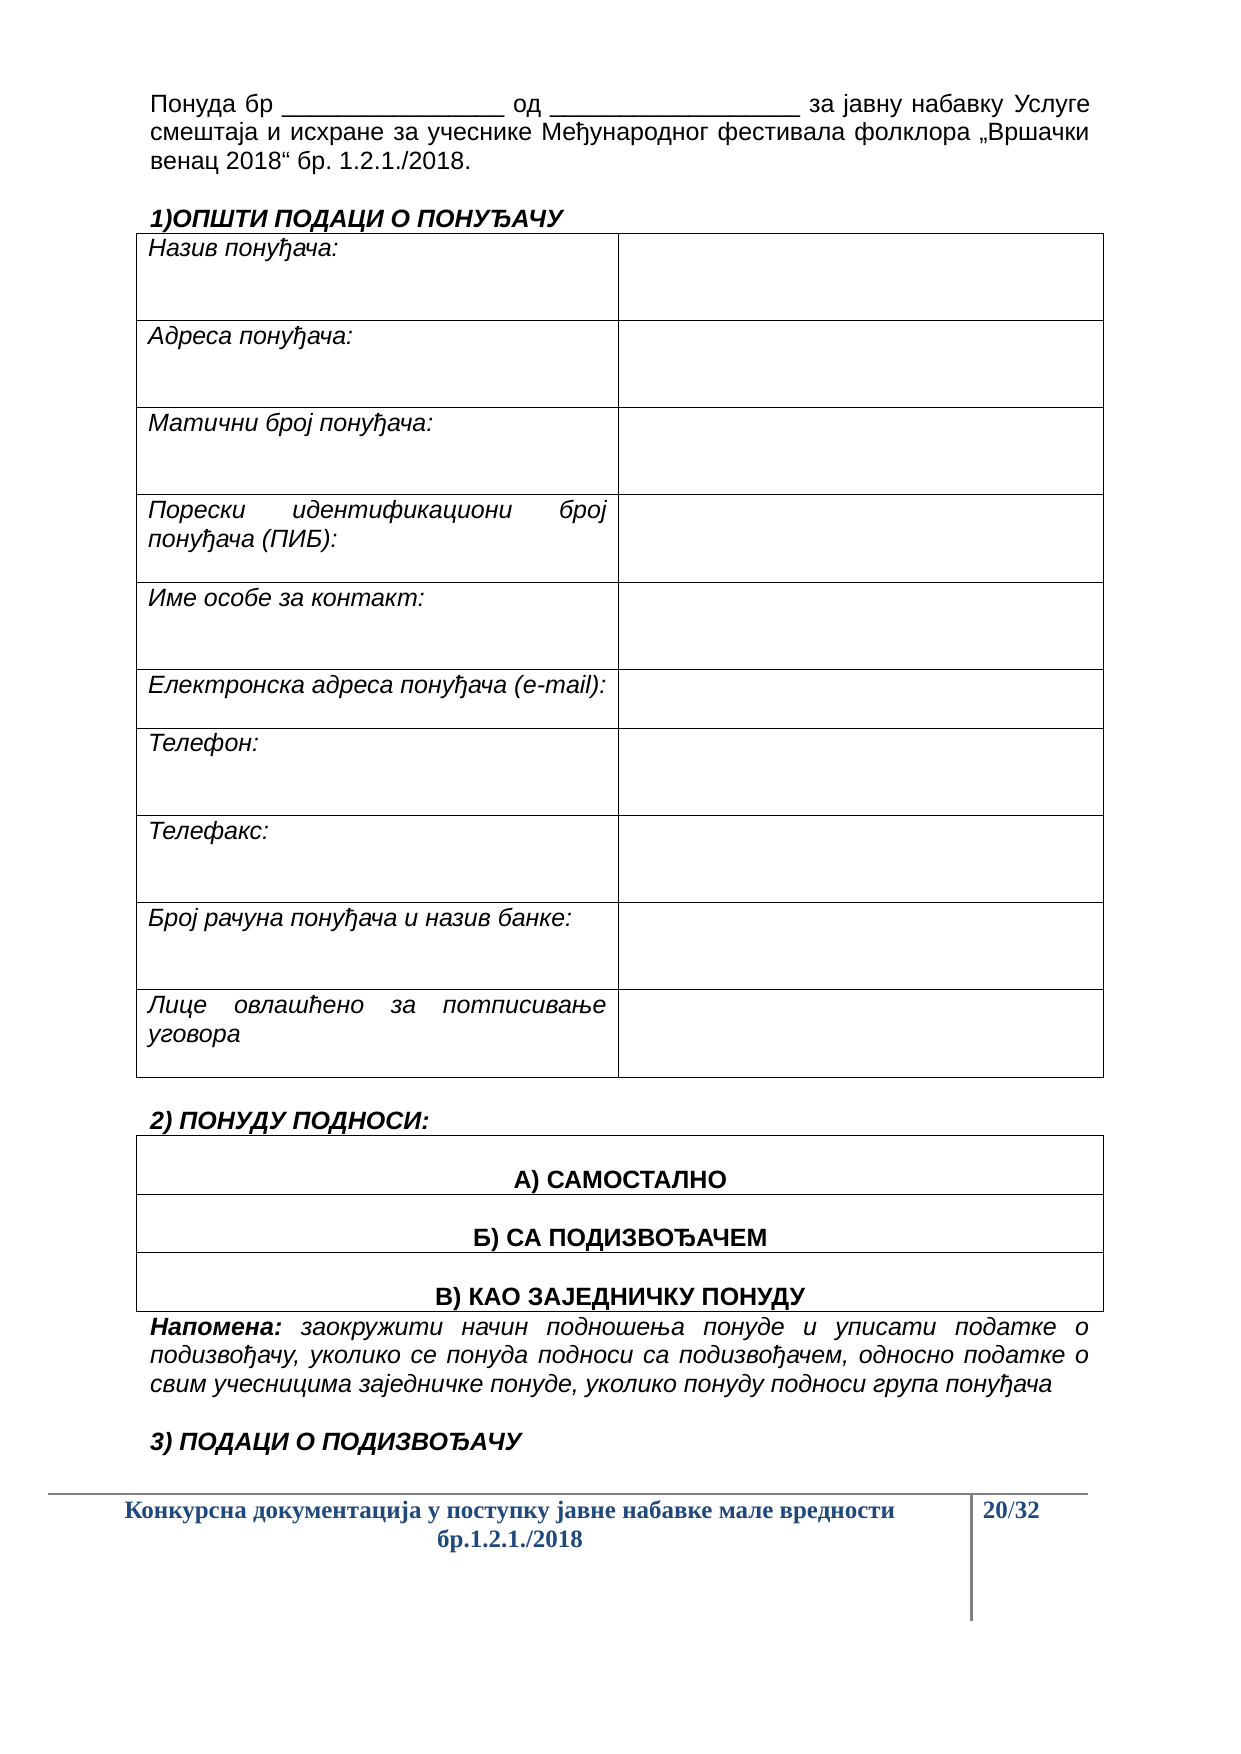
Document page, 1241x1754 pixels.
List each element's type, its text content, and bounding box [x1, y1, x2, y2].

table_cell Матични број понуђача: [137, 408, 618, 494]
table_cell [619, 903, 1103, 989]
table_cell [619, 321, 1103, 407]
table_cell [619, 816, 1103, 902]
text 3) ПОДАЦИ О ПОДИЗВОЂАЧУ [150, 1427, 1090, 1456]
table_cell [619, 583, 1103, 669]
table_cell Б) СА ПОДИЗВОЂАЧЕМ [137, 1195, 1103, 1252]
table_header [619, 234, 1103, 320]
table_cell [619, 408, 1103, 494]
text 1)ОПШТИ ПОДАЦИ О ПОНУЂАЧУ [150, 204, 1090, 232]
table_header Назив понуђача: [137, 234, 618, 320]
table_cell Телефакс: [137, 816, 618, 902]
table_cell Електронска адреса понуђача (e-mail): [137, 670, 618, 727]
table_cell [619, 990, 1103, 1077]
table_cell [619, 495, 1103, 582]
table_cell Адреса понуђача: [137, 321, 618, 407]
text 2) ПОНУДУ ПОДНОСИ: [150, 1106, 1090, 1135]
table_cell [619, 729, 1103, 815]
text Понуда бр ________________ од __________________ за јавну набавку Услуге смештаја и исхране за учеснике Међународног фестивала фолклора „Вршачки венац 2018“ бр. 1.2.1./2018. [150, 89, 1090, 175]
table_cell Порески идентификациони број понуђача (ПИБ): [137, 495, 618, 582]
table_cell Телефон: [137, 729, 618, 815]
table_cell Лице овлашћено за потписивање уговора [137, 990, 618, 1077]
table_cell Име особе за контакт: [137, 583, 618, 669]
text Напомена: заокружити начин подношења понуде и уписати податке о подизвођачу, уколико се понуда подноси са подизвођачем, односно податке о свим учесницима заједничке понуде, уколико понуду подноси група понуђача [150, 1312, 1090, 1398]
table_cell [619, 670, 1103, 727]
table_header А) САМОСТАЛНО [137, 1136, 1103, 1194]
table_cell В) КАО ЗАЈЕДНИЧКУ ПОНУДУ [137, 1253, 1103, 1311]
table_cell Број рачуна понуђача и назив банке: [137, 903, 618, 989]
